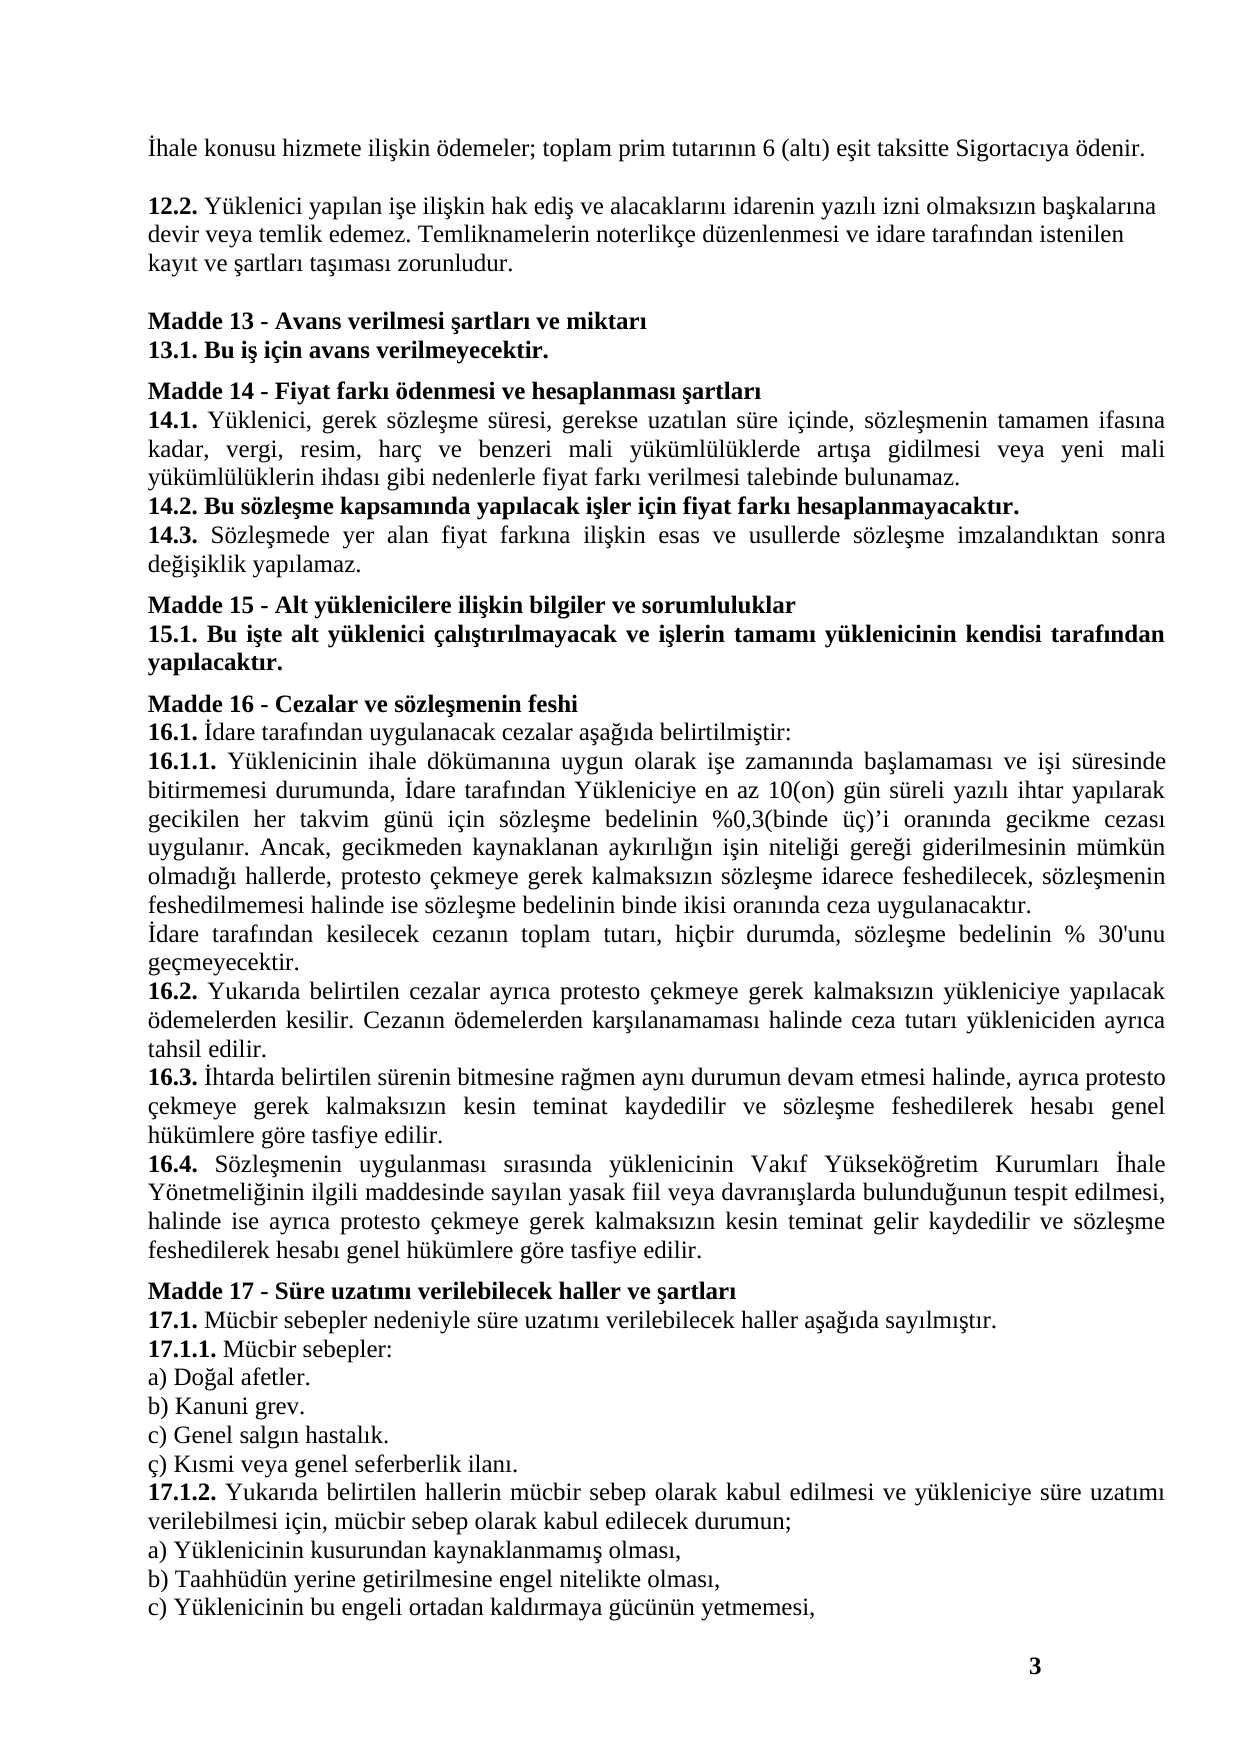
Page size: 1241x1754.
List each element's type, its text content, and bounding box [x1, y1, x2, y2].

text 12.2. Yüklenici yapılan işe ilişkin hak ediş ve alacaklarını idarenin yazılı izni olmaksızın başkalarına devir veya temlik edemez. Temliknamelerin noterlikçe düzenlenmesi ve idare tarafından istenilen kayıt ve şartları taşıması zorunludur. [148, 191, 1166, 277]
text Madde 14 - Fiyat farkı ödenmesi ve hesaplanması şartları [148, 376, 1166, 405]
text b) Kanuni grev. [148, 1391, 1166, 1420]
text 14.1. Yüklenici, gerek sözleşme süresi, gerekse uzatılan süre içinde, sözleşmenin tamamen ifasına kadar, vergi, resim, harç ve benzeri mali yükümlülüklerde artışa gidilmesi veya yeni mali yükümlülüklerin ihdası gibi nedenlerle fiyat farkı verilmesi talebinde bulunamaz. [148, 405, 1166, 491]
text 16.1. İdare tarafından uygulanacak cezalar aşağıda belirtilmiştir: [148, 717, 1166, 746]
text b) Taahhüdün yerine getirilmesine engel nitelikte olması, [148, 1564, 1166, 1592]
text 16.1.1. Yüklenicinin ihale dökümanına uygun olarak işe zamanında başlamaması ve işi süresinde bitirmemesi durumunda, İdare tarafından Yükleniciye en az 10(on) gün süreli yazılı ihtar yapılarak gecikilen her takvim günü için sözleşme bedelinin %0,3(binde üç)’i oranında gecikme cezası uygulanır. Ancak, gecikmeden kaynaklanan aykırılığın işin niteliği gereği giderilmesinin mümkün olmadığı hallerde, protesto çekmeye gerek kalmaksızın sözleşme idarece feshedilecek, sözleşmenin feshedilmemesi halinde ise sözleşme bedelinin binde ikisi oranında ceza uygulanacaktır. [148, 746, 1166, 919]
text 14.2. Bu sözleşme kapsamında yapılacak işler için fiyat farkı hesaplanmayacaktır. [148, 491, 1166, 520]
text 17.1.1. Mücbir sebepler: [148, 1334, 1166, 1362]
text a) Yüklenicinin kusurundan kaynaklanmamış olması, [148, 1535, 1166, 1564]
text 16.2. Yukarıda belirtilen cezalar ayrıca protesto çekmeye gerek kalmaksızın yükleniciye yapılacak ödemelerden kesilir. Cezanın ödemelerden karşılanamaması halinde ceza tutarı yükleniciden ayrıca tahsil edilir. [148, 976, 1166, 1062]
text 16.4. Sözleşmenin uygulanması sırasında yüklenicinin Vakıf Yükseköğretim Kurumları İhale Yönetmeliğinin ilgili maddesinde sayılan yasak fiil veya davranışlarda bulunduğunun tespit edilmesi, halinde ise ayrıca protesto çekmeye gerek kalmaksızın kesin teminat gelir kaydedilir ve sözleşme feshedilerek hesabı genel hükümlere göre tasfiye edilir. [148, 1149, 1166, 1264]
text c) Yüklenicinin bu engeli ortadan kaldırmaya gücünün yetmemesi, [148, 1592, 1166, 1621]
text c) Genel salgın hastalık. [148, 1420, 1166, 1449]
text ç) Kısmi veya genel seferberlik ilanı. [148, 1449, 1166, 1477]
text 16.3. İhtarda belirtilen sürenin bitmesine rağmen aynı durumun devam etmesi halinde, ayrıca protesto çekmeye gerek kalmaksızın kesin teminat kaydedilir ve sözleşme feshedilerek hesabı genel hükümlere göre tasfiye edilir. [148, 1062, 1166, 1149]
text 13.1. Bu iş için avans verilmeyecektir. [148, 335, 1166, 364]
text 15.1. Bu işte alt yüklenici çalıştırılmayacak ve işlerin tamamı yüklenicinin kendisi tarafından yapılacaktır. [148, 619, 1166, 676]
text Madde 13 - Avans verilmesi şartları ve miktarı [148, 306, 1166, 335]
text 17.1. Mücbir sebepler nedeniyle süre uzatımı verilebilecek haller aşağıda sayılmıştır. [148, 1305, 1166, 1334]
text Madde 17 - Süre uzatımı verilebilecek haller ve şartları [148, 1276, 1166, 1305]
text İdare tarafından kesilecek cezanın toplam tutarı, hiçbir durumda, sözleşme bedelinin % 30'unu geçmeyecektir. [148, 919, 1166, 976]
text 14.3. Sözleşmede yer alan fiyat farkına ilişkin esas ve usullerde sözleşme imzalandıktan sonra değişiklik yapılamaz. [148, 520, 1166, 577]
text Madde 15 - Alt yüklenicilere ilişkin bilgiler ve sorumluluklar [148, 590, 1166, 619]
text a) Doğal afetler. [148, 1362, 1166, 1391]
text İhale konusu hizmete ilişkin ödemeler; toplam prim tutarının 6 (altı) eşit taksitte Sigortacıya ödenir. [148, 133, 1166, 162]
text 17.1.2. Yukarıda belirtilen hallerin mücbir sebep olarak kabul edilmesi ve yükleniciye süre uzatımı verilebilmesi için, mücbir sebep olarak kabul edilecek durumun; [148, 1477, 1166, 1535]
text Madde 16 - Cezalar ve sözleşmenin feshi [148, 689, 1166, 717]
